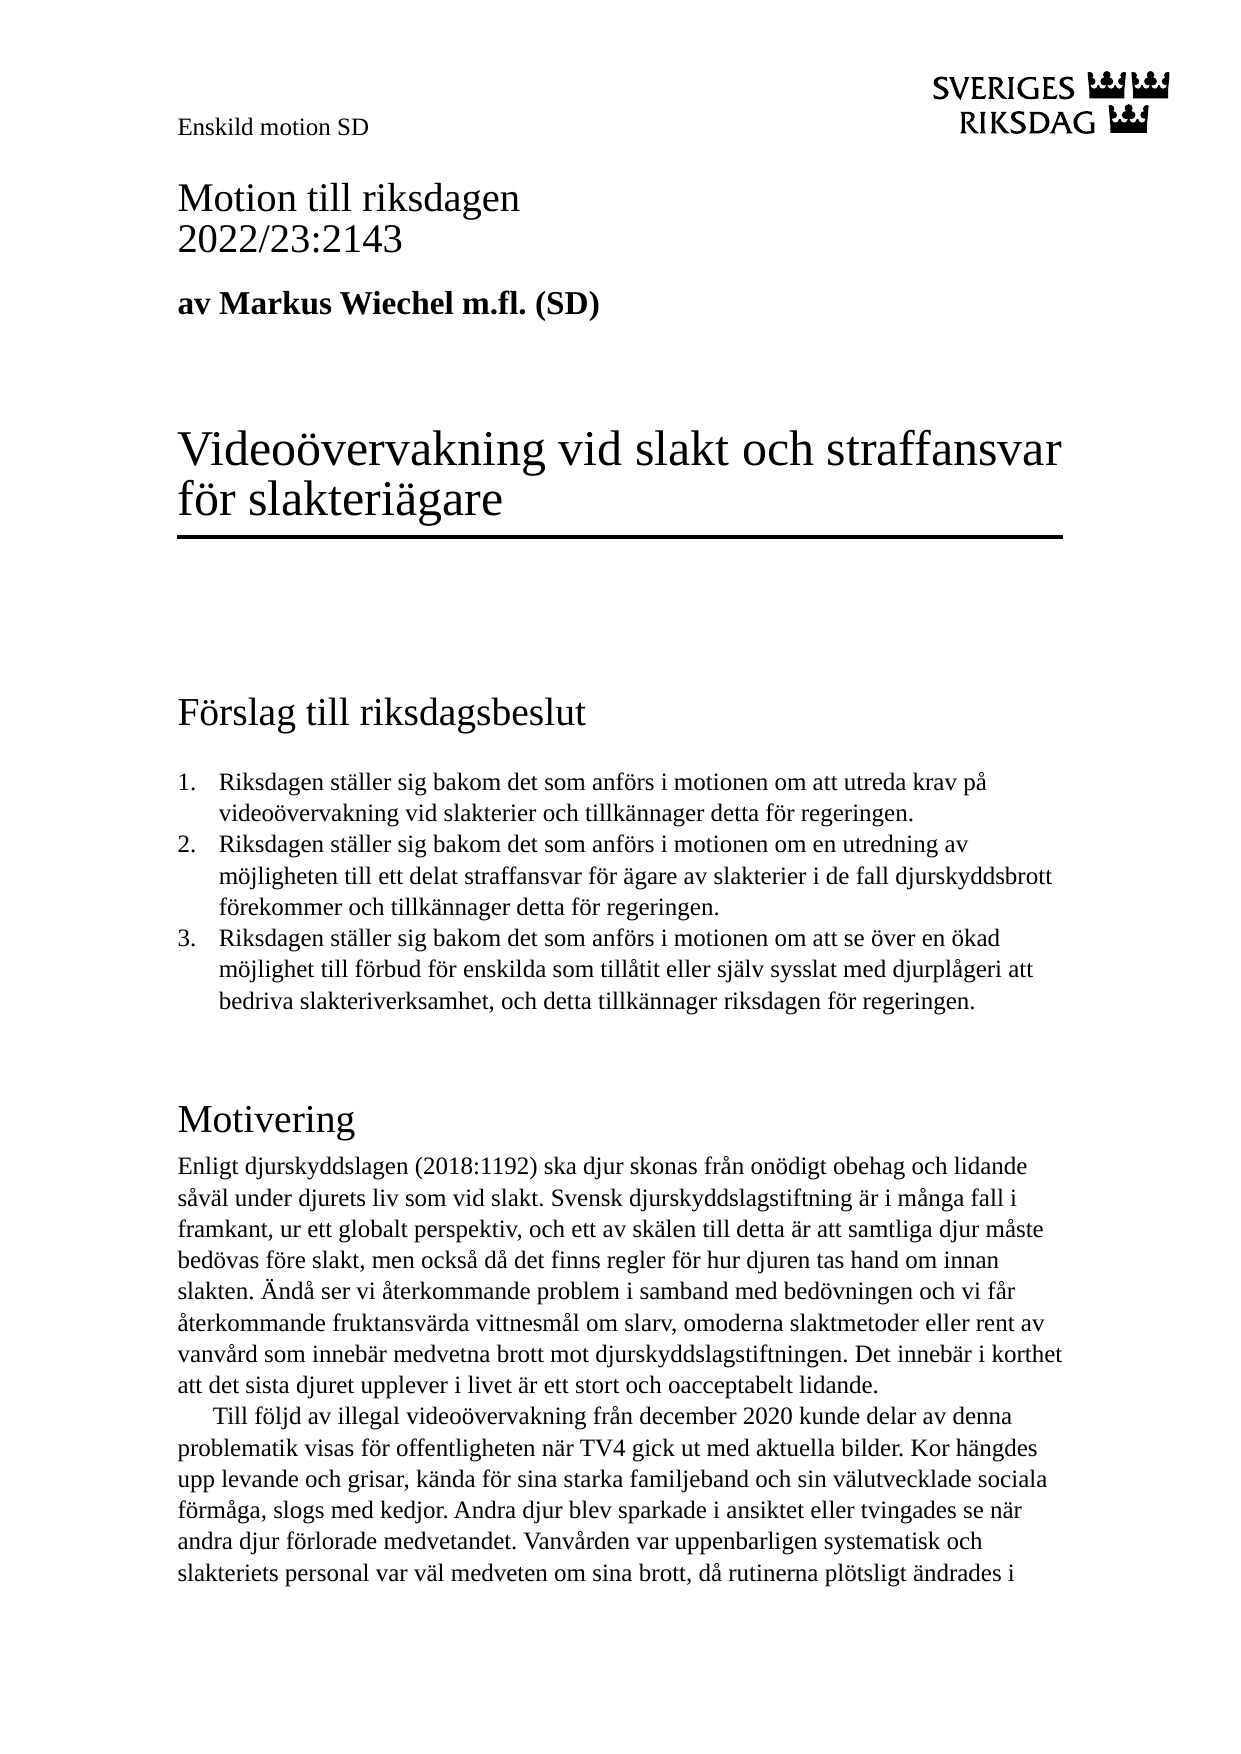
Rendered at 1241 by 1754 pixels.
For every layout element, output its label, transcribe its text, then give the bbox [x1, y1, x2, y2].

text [177, 1399, 1063, 1586]
text Enligt djurskyddslagen (2018:1192) ska djur skonas från onödigt obehag och lidande såväl under djurets liv som vid slakt. Svensk djurskyddslagstiftning är i många fall i framkant, ur ett globalt perspektiv, och ett av skälen till detta är att samtliga djur måste bedövas före slakt, men också då det finns regler för hur djuren tas hand om innan slakten. Ändå ser vi återkommande problem i samband med bedövningen och vi får återkommande fruktansvärda vittnesmål om slarv, omoderna slaktmetoder eller rent av vanvård som innebär medvetna brott mot djurskyddslagstiftningen. Det innebär i korthet att det sista djuret upplever i livet är ett stort och oacceptabelt lidande. [177, 1149, 1063, 1399]
